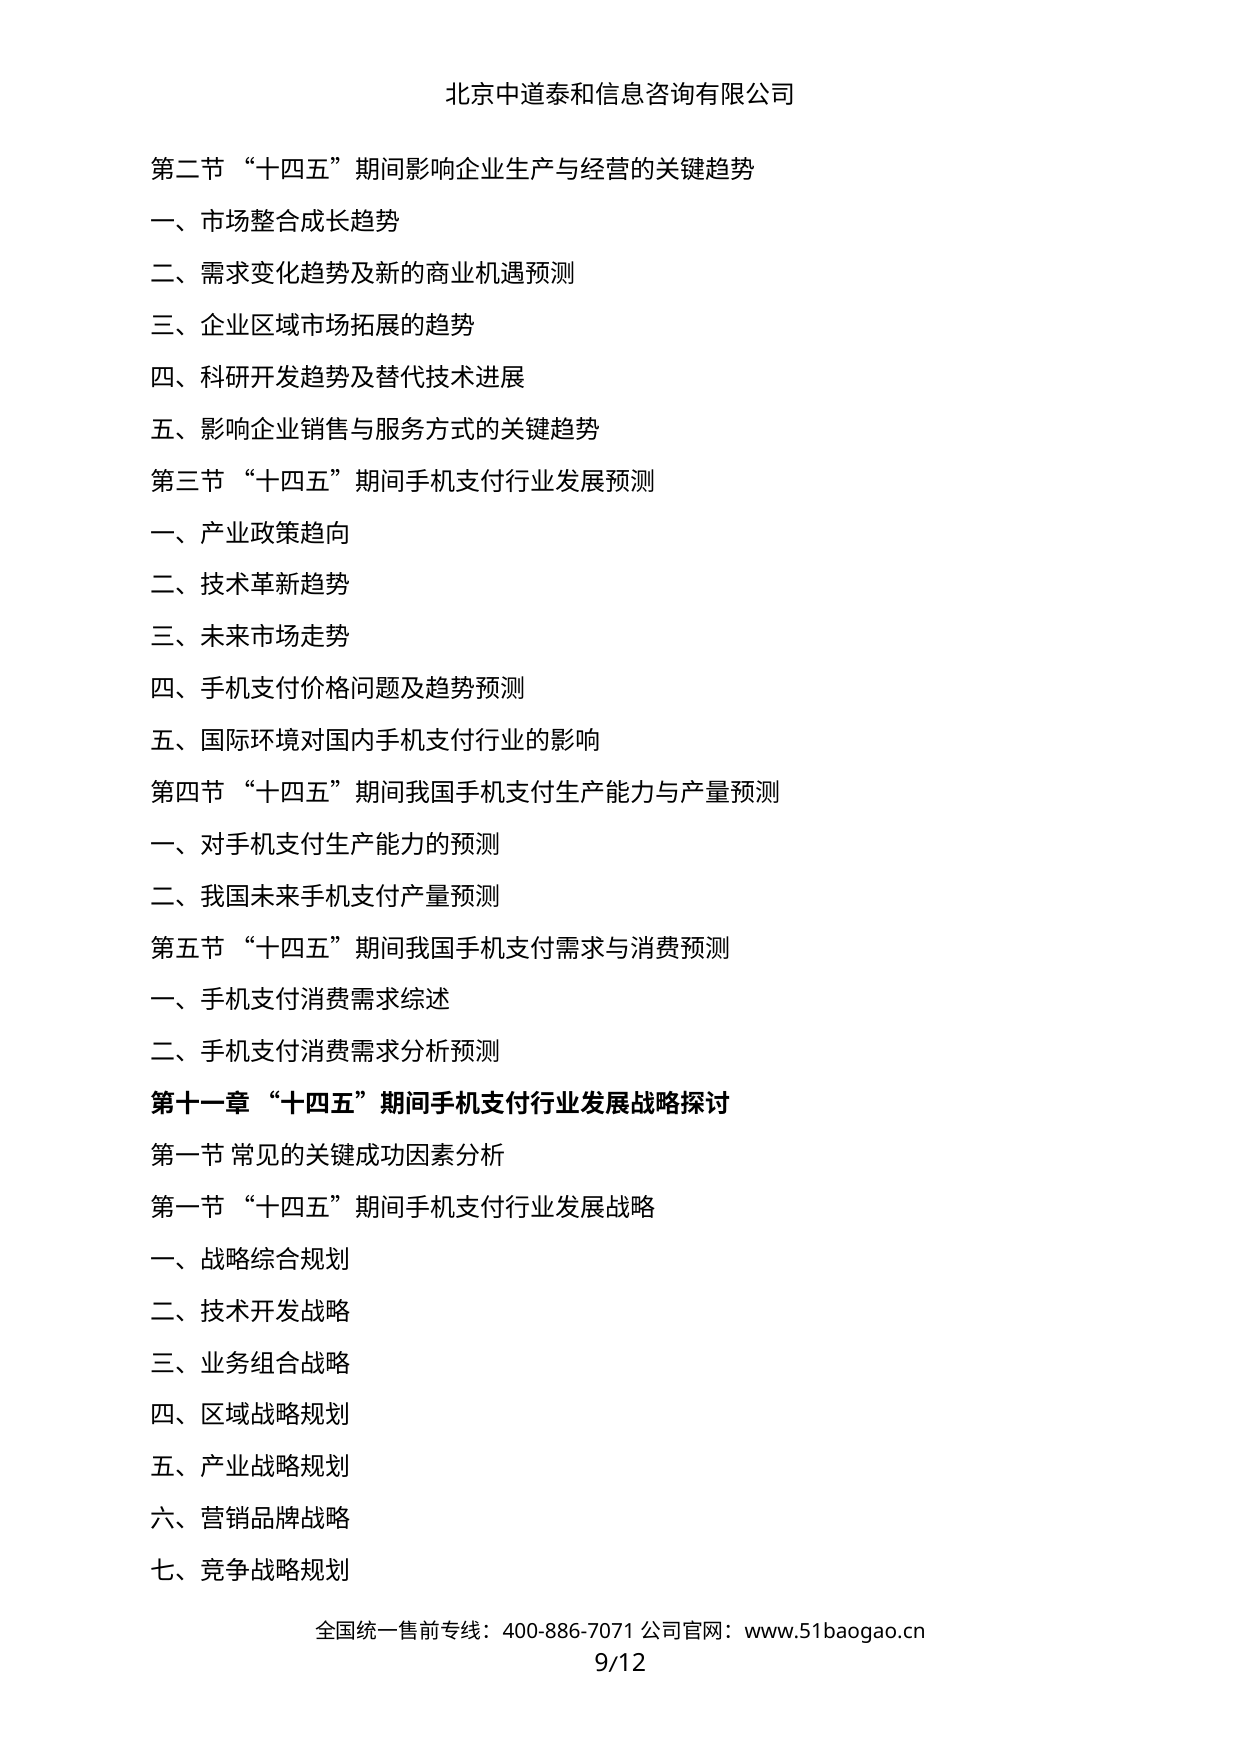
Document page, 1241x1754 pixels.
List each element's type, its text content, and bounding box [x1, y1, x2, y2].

text 一、产业政策趋向 [150, 513, 1090, 549]
text 四、区域战略规划 [150, 1395, 1090, 1431]
text 五、国际环境对国内手机支付行业的影响 [150, 721, 1090, 757]
text 二、技术开发战略 [150, 1291, 1090, 1327]
text 第三节 “十四五”期间手机支付行业发展预测 [150, 461, 1090, 497]
text 三、企业区域市场拓展的趋势 [150, 306, 1090, 342]
text 一、手机支付消费需求综述 [150, 980, 1090, 1016]
text 一、战略综合规划 [150, 1239, 1090, 1276]
text 第一节 常见的关键成功因素分析 [150, 1136, 1090, 1172]
text 七、竞争战略规划 [150, 1551, 1090, 1587]
text 第四节 “十四五”期间我国手机支付生产能力与产量预测 [150, 772, 1090, 809]
text 一、市场整合成长趋势 [150, 202, 1090, 238]
text 三、未来市场走势 [150, 617, 1090, 653]
text 二、我国未来手机支付产量预测 [150, 876, 1090, 912]
text 三、业务组合战略 [150, 1343, 1090, 1379]
text 二、手机支付消费需求分析预测 [150, 1032, 1090, 1068]
text 四、科研开发趋势及替代技术进展 [150, 357, 1090, 394]
text 五、产业战略规划 [150, 1447, 1090, 1483]
text 一、对手机支付生产能力的预测 [150, 824, 1090, 861]
text 第一节 “十四五”期间手机支付行业发展战略 [150, 1187, 1090, 1224]
text 六、营销品牌战略 [150, 1499, 1090, 1535]
text 第二节 “十四五”期间影响企业生产与经营的关键趋势 [150, 150, 1090, 186]
text 第十一章 “十四五”期间手机支付行业发展战略探讨 [150, 1084, 1090, 1120]
text 二、技术革新趋势 [150, 565, 1090, 601]
text 二、需求变化趋势及新的商业机遇预测 [150, 254, 1090, 290]
text 五、影响企业销售与服务方式的关键趋势 [150, 409, 1090, 446]
text 第五节 “十四五”期间我国手机支付需求与消费预测 [150, 928, 1090, 964]
text 四、手机支付价格问题及趋势预测 [150, 669, 1090, 705]
